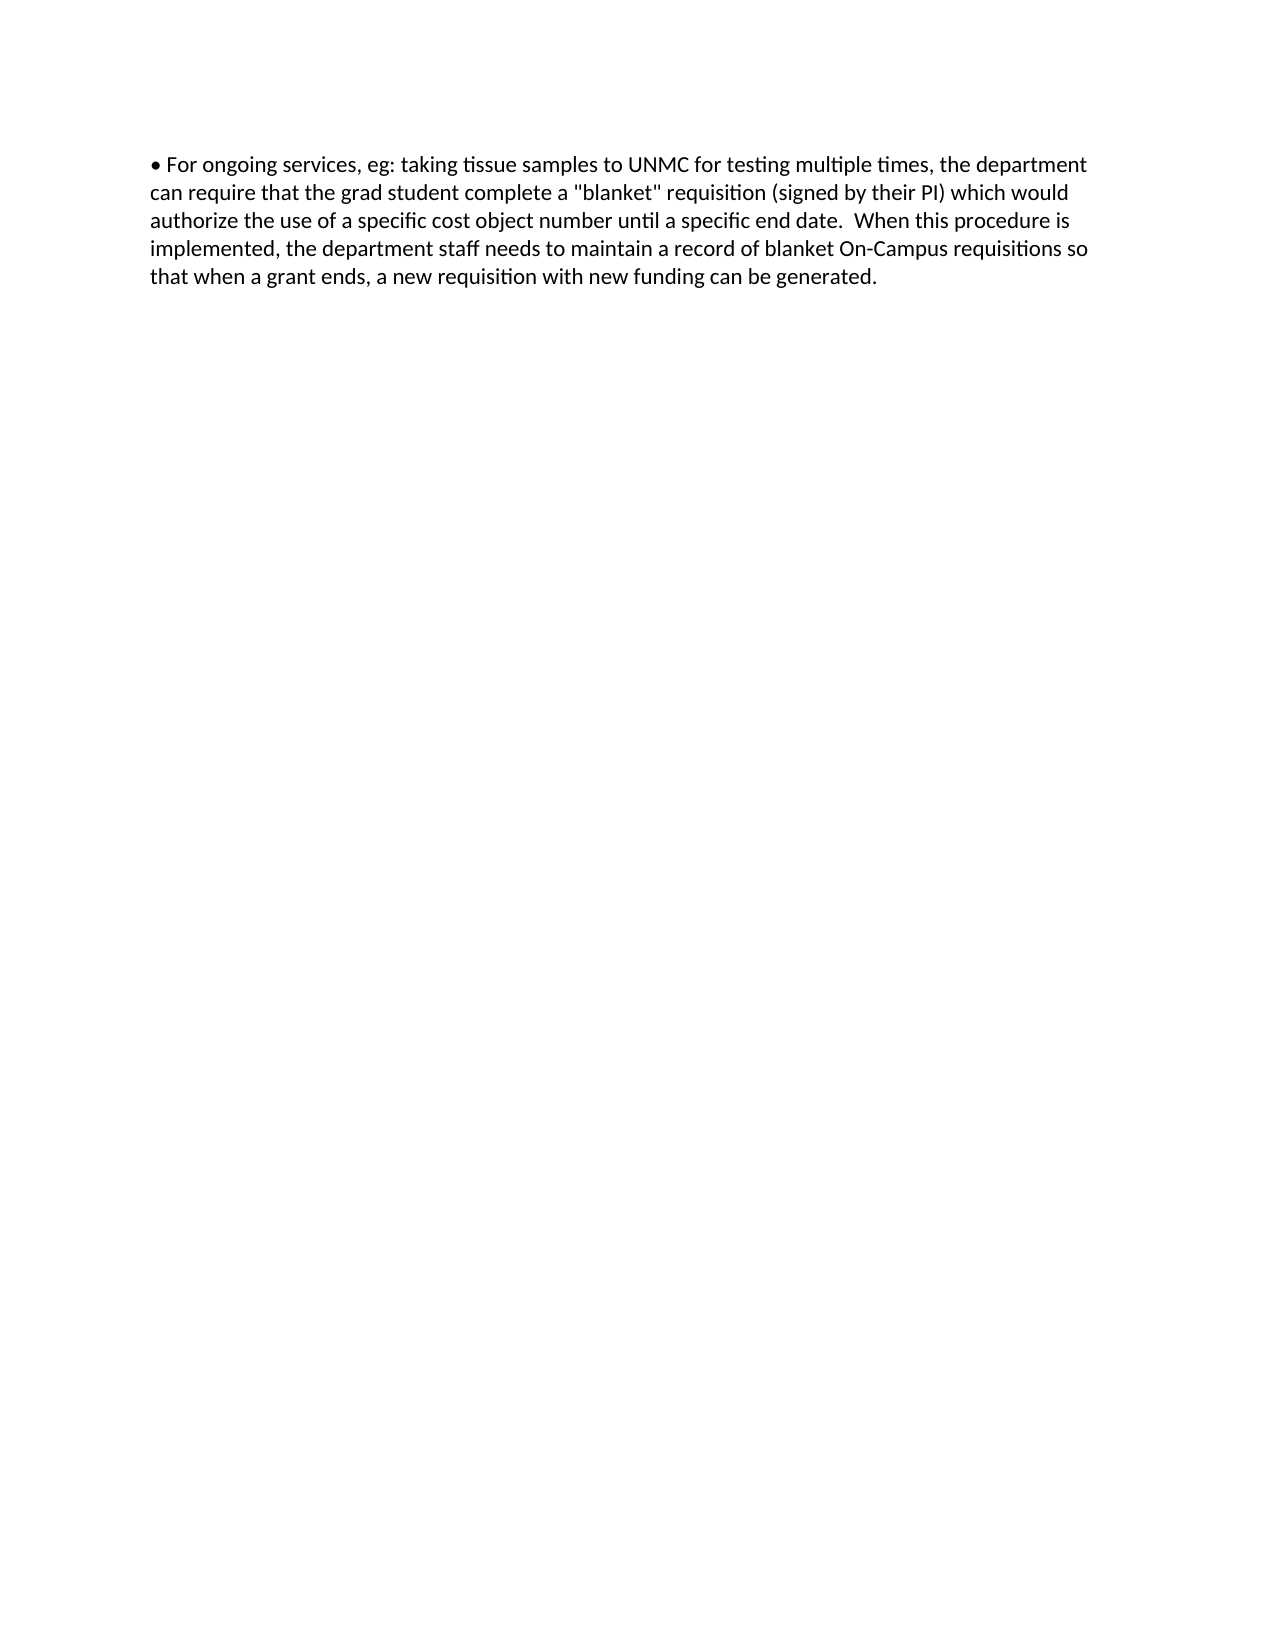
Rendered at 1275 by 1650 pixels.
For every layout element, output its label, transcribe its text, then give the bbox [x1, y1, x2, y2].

text • For ongoing services, eg: taking tissue samples to UNMC for testing multiple times, the department can require that the grad student complete a "blanket" requisition (signed by their PI) which would authorize the use of a specific cost object number until a specific end date. When this procedure is implemented, the department staff needs to maintain a record of blanket On-Campus requisitions so that when a grant ends, a new requisition with new funding can be generated. [150, 150, 1125, 290]
